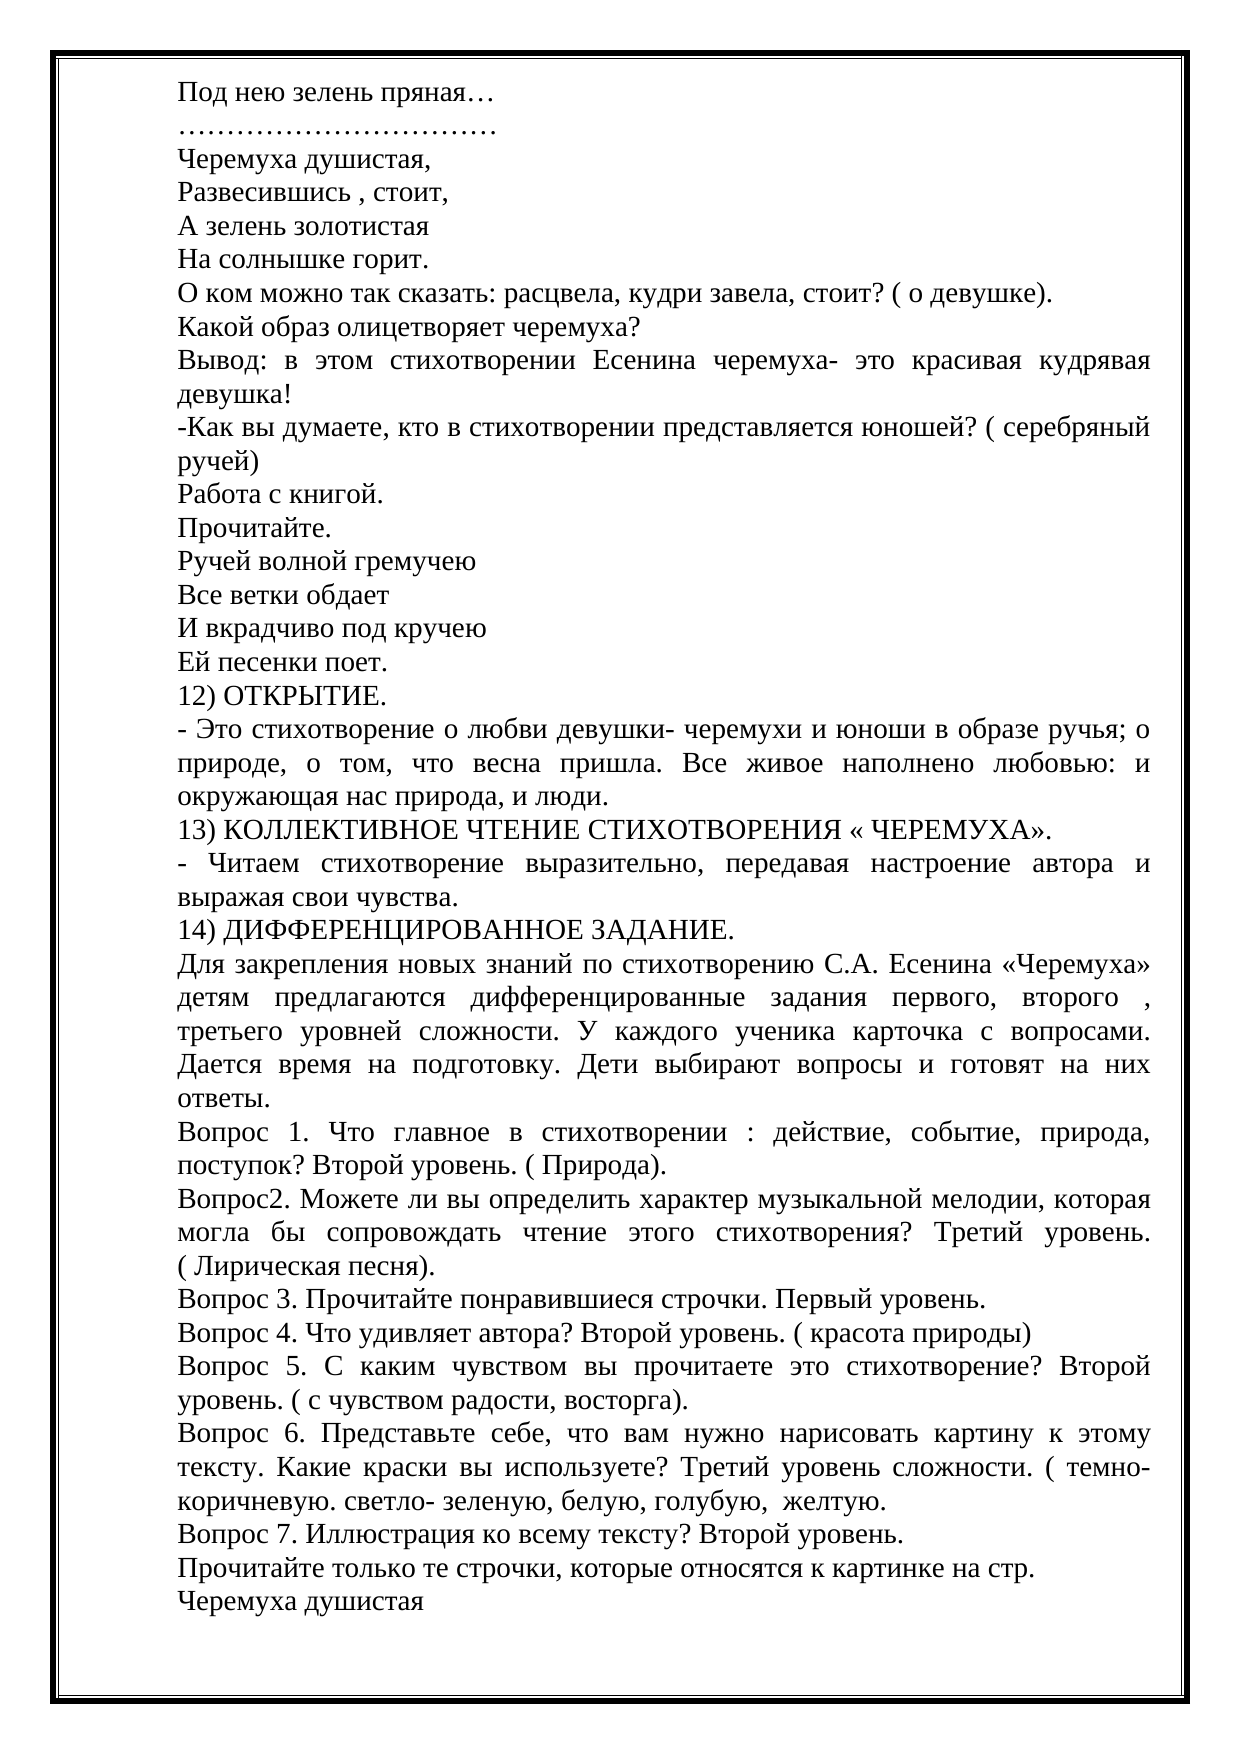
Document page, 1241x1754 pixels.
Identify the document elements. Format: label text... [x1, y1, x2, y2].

text Ручей волной гремучею [177, 543, 1152, 577]
text - Читаем стихотворение выразительно, передавая настроение автора и выражая свои чувства. [177, 845, 1152, 912]
text Вопрос 7. Иллюстрация ко всему тексту? Второй уровень. [177, 1516, 1152, 1550]
text Работа с книгой. [177, 476, 1152, 510]
text Ей песенки поет. [177, 644, 1152, 678]
text -Как вы думаете, кто в стихотворении представляется юношей? ( серебряный ручей) [177, 409, 1152, 476]
text Вопрос 3. Прочитайте понравившиеся строчки. Первый уровень. [177, 1281, 1152, 1315]
text Прочитайте только те строчки, которые относятся к картинке на стр. [177, 1550, 1152, 1583]
text Какой образ олицетворяет черемуха? [177, 309, 1152, 342]
text …………………………… [177, 107, 1152, 141]
text Вопрос 4. Что удивляет автора? Второй уровень. ( красота природы) [177, 1315, 1152, 1348]
text 14) ДИФФЕРЕНЦИРОВАННОЕ ЗАДАНИЕ. [177, 912, 1152, 946]
text А зелень золотистая [177, 208, 1152, 242]
text Вопрос 6. Представьте себе, что вам нужно нарисовать картину к этому тексту. Какие краски вы используете? Третий уровень сложности. ( темно- коричневую. светло- зеленую, белую, голубую, желтую. [177, 1416, 1152, 1516]
text 12) ОТКРЫТИЕ. [177, 678, 1152, 711]
text Развесившись , стоит, [177, 174, 1152, 208]
text Черемуха душистая, [177, 141, 1152, 174]
text Все ветки обдает [177, 577, 1152, 611]
text На солнышке горит. [177, 242, 1152, 275]
text О ком можно так сказать: расцвела, кудри завела, стоит? ( о девушке). [177, 275, 1152, 309]
text Вывод: в этом стихотворении Есенина черемуха- это красивая кудрявая девушка! [177, 342, 1152, 409]
text Черемуха душистая [177, 1583, 1152, 1617]
text 13) КОЛЛЕКТИВНОЕ ЧТЕНИЕ СТИХОТВОРЕНИЯ « ЧЕРЕМУХА». [177, 812, 1152, 845]
text Вопрос 1. Что главное в стихотворении : действие, событие, природа, поступок? Второй уровень. ( Природа). [177, 1114, 1152, 1181]
text - Это стихотворение о любви девушки- черемухи и юноши в образе ручья; о природе, о том, что весна пришла. Все живое наполнено любовью: и окружающая нас природа, и люди. [177, 711, 1152, 812]
text Вопрос 5. С каким чувством вы прочитаете это стихотворение? Второй уровень. ( с чувством радости, восторга). [177, 1348, 1152, 1416]
text И вкрадчиво под кручею [177, 611, 1152, 644]
text Прочитайте. [177, 510, 1152, 543]
text Под нею зелень пряная… [177, 74, 1152, 107]
text Вопрос2. Можете ли вы определить характер музыкальной мелодии, которая могла бы сопровождать чтение этого стихотворения? Третий уровень. ( Лирическая песня). [177, 1181, 1152, 1281]
text Для закрепления новых знаний по стихотворению С.А. Есенина «Черемуха» детям предлагаются дифференцированные задания первого, второго , третьего уровней сложности. У каждого ученика карточка с вопросами. Дается время на подготовку. Дети выбирают вопросы и готовят на них ответы. [177, 946, 1152, 1114]
